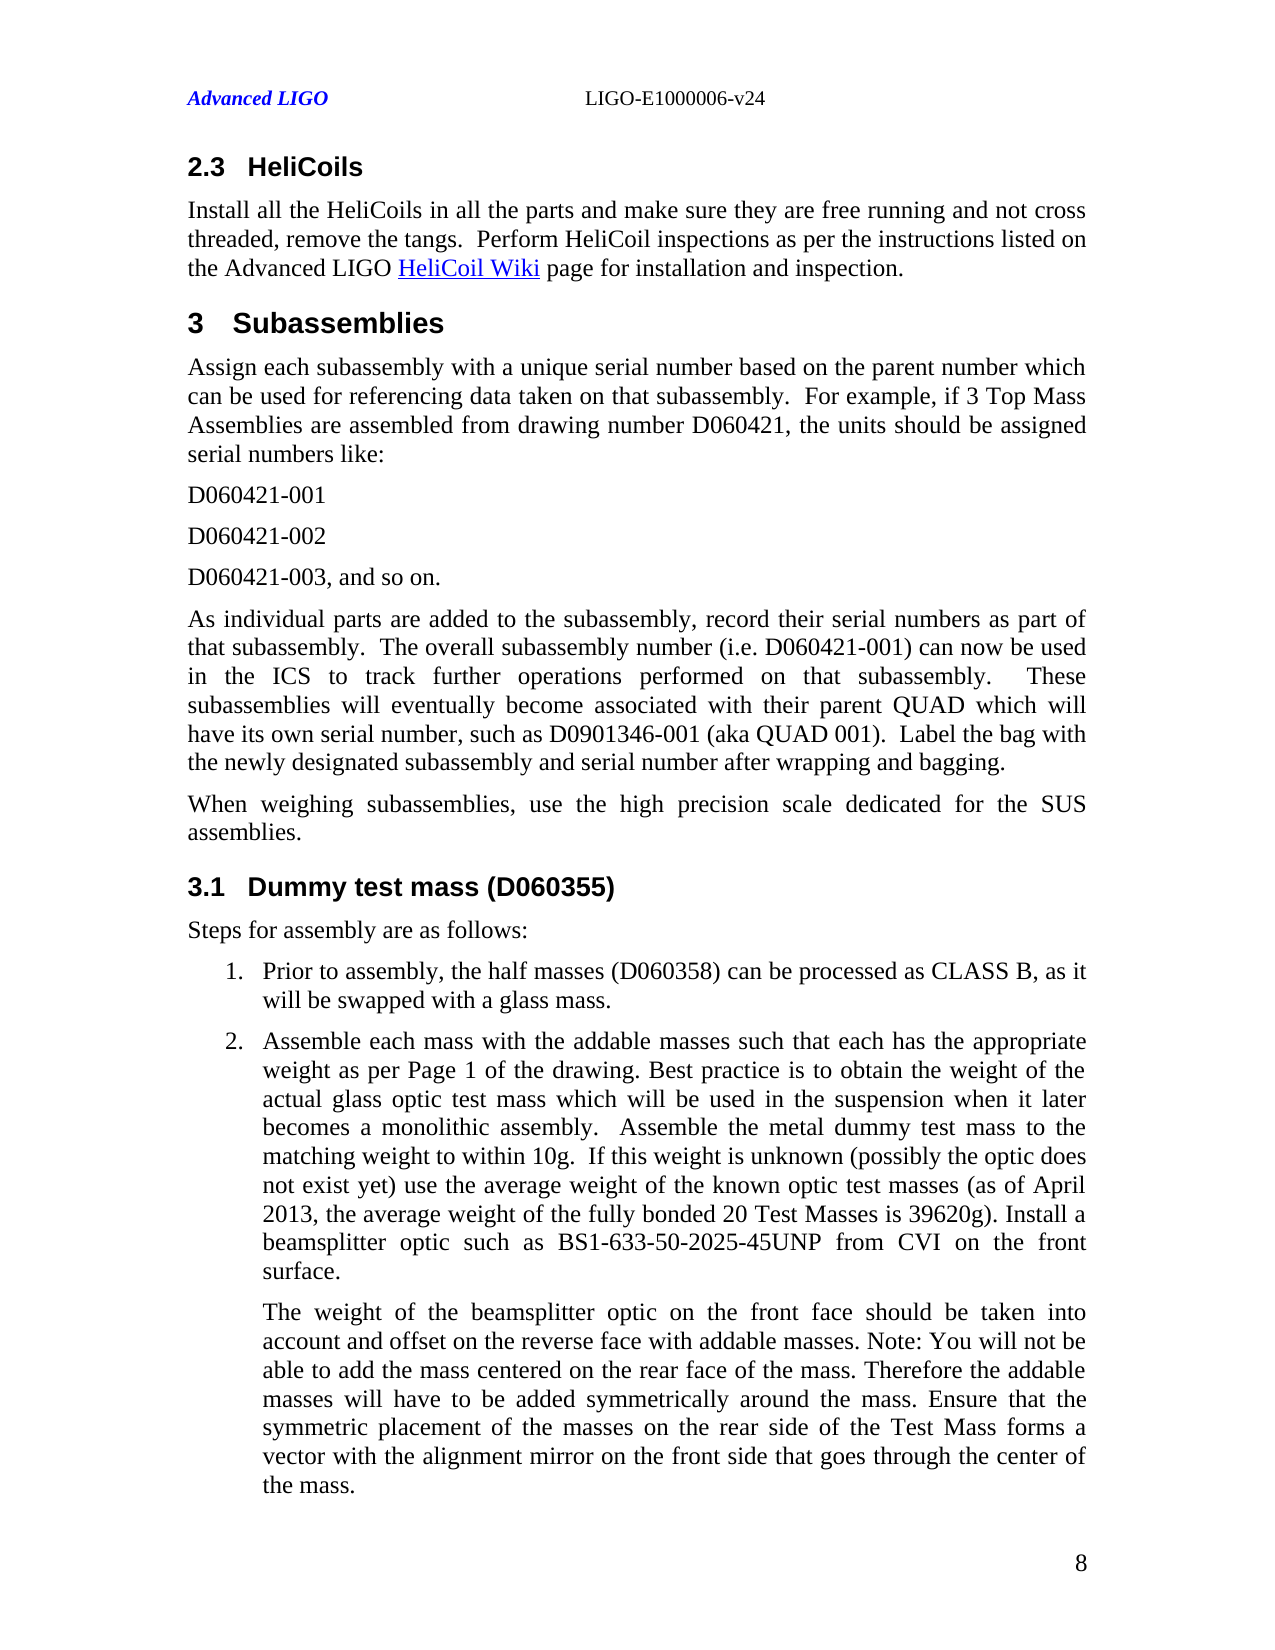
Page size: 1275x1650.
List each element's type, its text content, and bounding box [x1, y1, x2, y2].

subtitle HeliCoils [187, 151, 1087, 183]
list Assemble each mass with the addable masses such that each has the appropriate weight as per Page 1 of the drawing. Best practice is to obtain the weight of the actual glass optic test mass which will be used in the suspension when it later becomes a monolithic assembly. Assemble the metal dummy test mass to the matching weight to within 10g. If this weight is unknown (possibly the optic does not exist yet) use the average weight of the known optic test masses (as of April 2013, the average weight of the fully bonded 20 Test Masses is 39620g). Install a beamsplitter optic such as BS1-633-50-2025-45UNP from CVI on the front surface. [225, 1026, 1087, 1285]
text Steps for assembly are as follows: [187, 915, 1087, 944]
subtitle Dummy test mass (D060355) [187, 871, 1087, 902]
text Install all the HeliCoils in all the parts and make sure they are free running and not cross threaded, remove the tangs. Perform HeliCoil inspections as per the instructions listed on the Advanced LIGO HeliCoil Wiki page for installation and inspection. [187, 195, 1087, 281]
subtitle Subassemblies [187, 306, 1087, 340]
text The weight of the beamsplitter optic on the front face should be taken into account and offset on the reverse face with addable masses. Note: You will not be able to add the mass centered on the rear face of the mass. Therefore the addable masses will have to be added symmetrically around the mass. Ensure that the symmetric placement of the masses on the rear side of the Test Mass forms a vector with the alignment mirror on the front side that goes through the center of the mass. [262, 1297, 1087, 1499]
list Prior to assembly, the half masses (D060358) can be processed as CLASS B, as it will be swapped with a glass mass. [225, 956, 1087, 1014]
text Assign each subassembly with a unique serial number based on the parent number which can be used for referencing data taken on that subassembly. For example, if 3 Top Mass Assemblies are assembled from drawing number D060421, the units should be assigned serial numbers like: [187, 352, 1087, 467]
text When weighing subassemblies, use the high precision scale dedicated for the SUS assemblies. [187, 789, 1087, 846]
text D060421-002 [187, 521, 1087, 550]
text D060421-001 [187, 480, 1087, 509]
text As individual parts are added to the subassembly, record their serial numbers as part of that subassembly. The overall subassembly number (i.e. D060421-001) can now be used in the ICS to track further operations performed on that subassembly. These subassemblies will eventually become associated with their parent QUAD which will have its own serial number, such as D0901346-001 (aka QUAD 001). Label the bag with the newly designated subassembly and serial number after wrapping and bagging. [187, 604, 1087, 776]
text D060421-003, and so on. [187, 562, 1087, 591]
